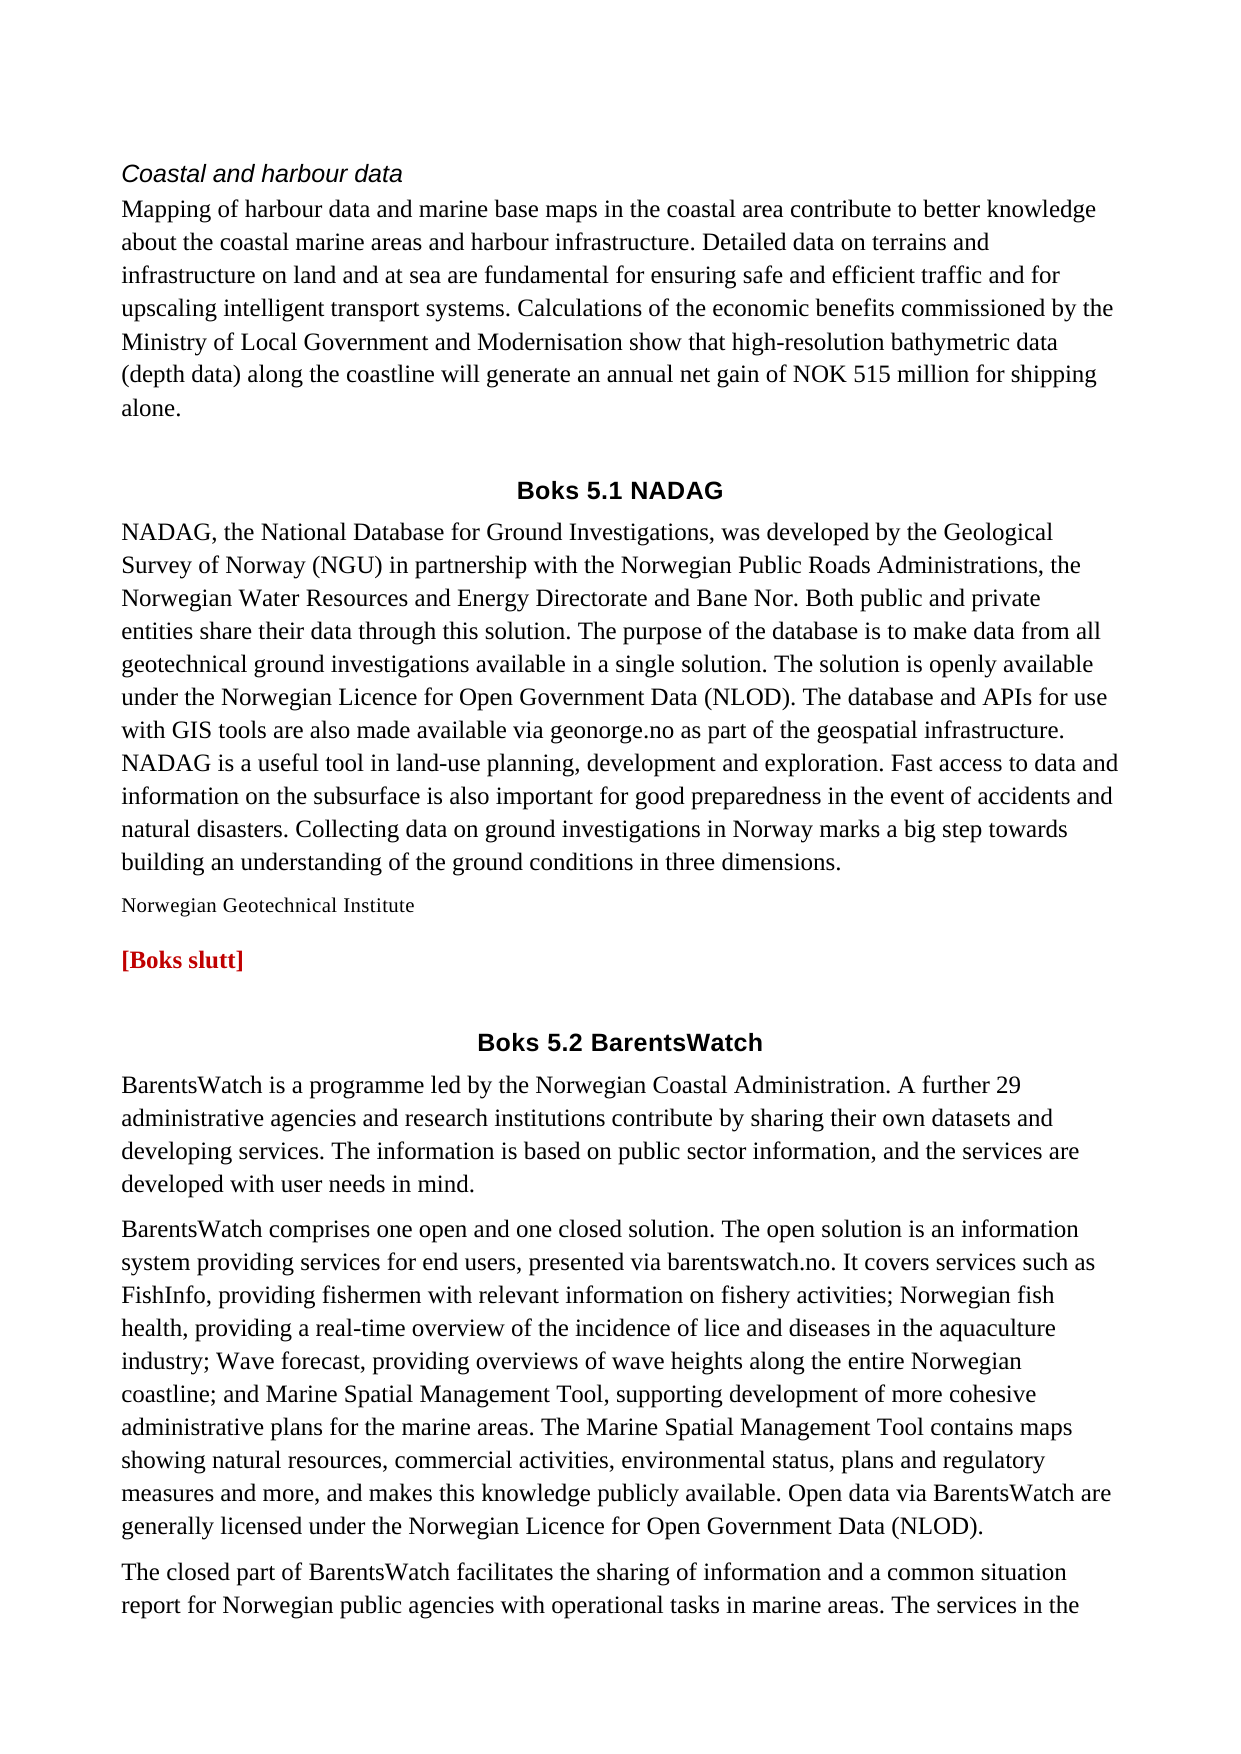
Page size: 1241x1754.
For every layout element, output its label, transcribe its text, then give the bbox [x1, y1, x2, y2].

text Norwegian Geotechnical Institute [121, 893, 1119, 917]
text BarentsWatch is a programme led by the Norwegian Coastal Administration. A further 29 administrative agencies and research institutions contribute by sharing their own datasets and developing services. The information is based on public sector information, and the services are developed with user needs in mind. [121, 1070, 1119, 1197]
text NADAG [121, 476, 1119, 504]
text Coastal and harbour data [121, 159, 1119, 188]
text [121, 1557, 1119, 1619]
text Mapping of harbour data and marine base maps in the coastal area contribute to better knowledge about the coastal marine areas and harbour infrastructure. Detailed data on terrains and infrastructure on land and at sea are fundamental for ensuring safe and efficient traffic and for upscaling intelligent transport systems. Calculations of the economic benefits commissioned by the Ministry of Local Government and Modernisation show that high-resolution bathymetric data (depth data) along the coastline will generate an annual net gain of NOK 515 million for shipping alone. [121, 194, 1119, 421]
text BarentsWatch comprises one open and one closed solution. The open solution is an information system providing services for end users, presented via barentswatch.no. It covers services such as FishInfo, providing fishermen with relevant information on fishery activities; Norwegian fish health, providing a real-time overview of the incidence of lice and diseases in the aquaculture industry; Wave forecast, providing overviews of wave heights along the entire Norwegian coastline; and Marine Spatial Management Tool, supporting development of more cohesive administrative plans for the marine areas. The Marine Spatial Management Tool contains maps showing natural resources, commercial activities, environmental status, plans and regulatory measures and more, and makes this knowledge publicly available. Open data via BarentsWatch are generally licensed under the Norwegian Licence for Open Government Data (NLOD). [121, 1214, 1119, 1540]
text BarentsWatch [121, 1028, 1119, 1057]
text NADAG, the National Database for Ground Investigations, was developed by the Geological Survey of Norway (NGU) in partnership with the Norwegian Public Roads Administrations, the Norwegian Water Resources and Energy Directorate and Bane Nor. Both public and private entities share their data through this solution. The purpose of the database is to make data from all geotechnical ground investigations available in a single solution. The solution is openly available under the Norwegian Licence for Open Government Data (NLOD). The database and APIs for use with GIS tools are also made available via geonorge.no as part of the geospatial infrastructure. NADAG is a useful tool in land-use planning, development and exploration. Fast access to data and information on the subsurface is also important for good preparedness in the event of accidents and natural disasters. Collecting data on ground investigations in Norway marks a big step towards building an understanding of the ground conditions in three dimensions. [121, 517, 1119, 876]
text [Boks slutt] [121, 945, 1119, 974]
